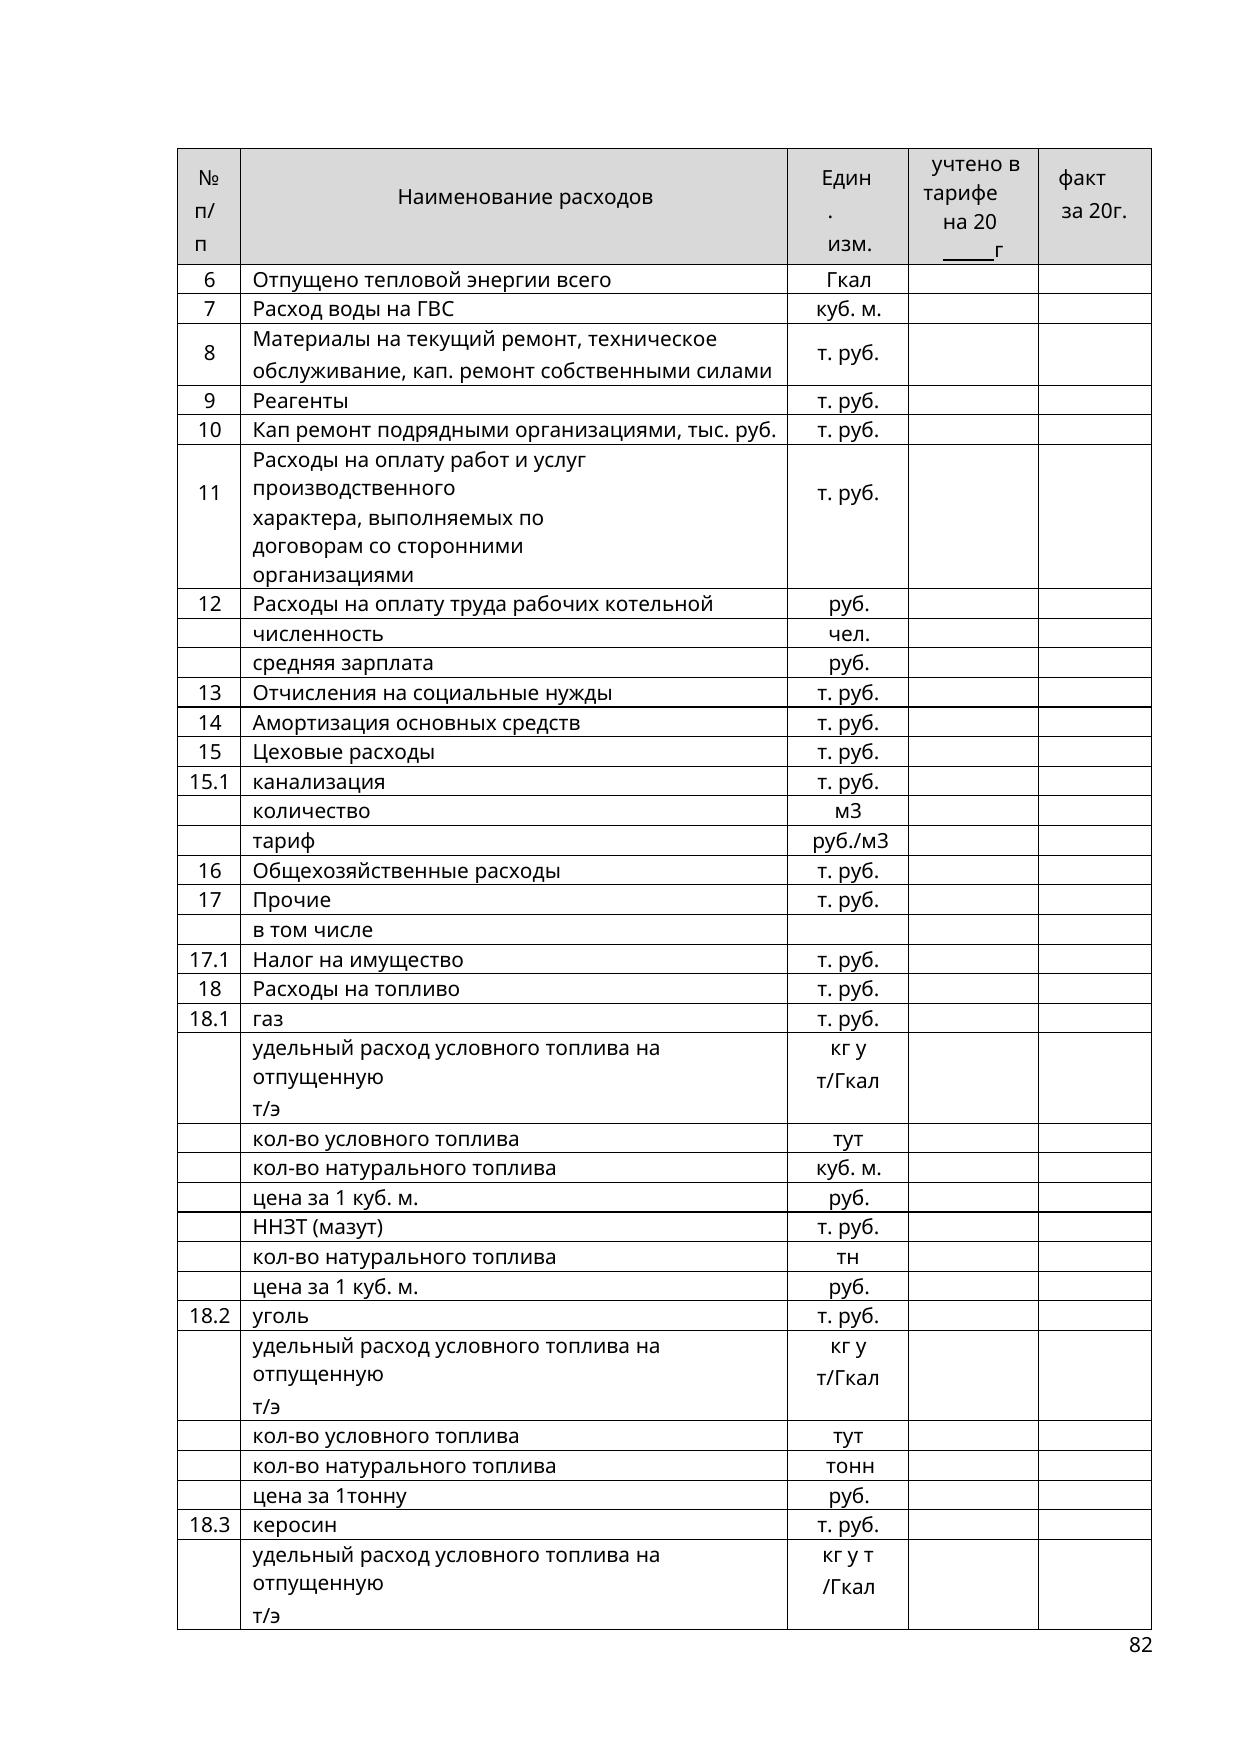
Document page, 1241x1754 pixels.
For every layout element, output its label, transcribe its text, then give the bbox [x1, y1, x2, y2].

table_cell кг у т/Гкал [788, 1033, 908, 1123]
table_cell тариф [241, 826, 787, 854]
table_cell тн [788, 1242, 908, 1271]
table_cell 13 [178, 678, 240, 706]
table_cell [909, 294, 1038, 323]
table_cell Налог на имущество [241, 945, 787, 973]
table_cell [909, 1481, 1038, 1509]
table_cell руб. [788, 1272, 908, 1300]
table_cell 8 [178, 324, 240, 385]
table_cell [1039, 678, 1151, 706]
table_cell [1039, 589, 1151, 618]
table_cell [909, 589, 1038, 618]
table_cell в том числе [241, 915, 787, 943]
table_cell чел. [788, 619, 908, 647]
table_cell 15.1 [178, 767, 240, 795]
table_cell 7 [178, 294, 240, 323]
table_cell т. руб. [788, 1510, 908, 1539]
table_cell [1039, 915, 1151, 943]
table_cell [178, 1242, 240, 1271]
table_cell [909, 445, 1038, 588]
table_cell [909, 415, 1038, 444]
table_cell [178, 1540, 240, 1629]
table_cell [1039, 1213, 1151, 1241]
table_cell [1039, 826, 1151, 854]
table_cell [178, 1481, 240, 1509]
table_cell [909, 1272, 1038, 1300]
table_cell руб. [788, 1481, 908, 1509]
table_cell [909, 1004, 1038, 1032]
table_cell Расход воды на ГВС [241, 294, 787, 323]
table_cell [1039, 445, 1151, 588]
table_cell Гкал [788, 265, 908, 293]
table_cell 15 [178, 737, 240, 766]
table_cell [1039, 415, 1151, 444]
table_cell [178, 1421, 240, 1450]
table_cell 9 [178, 386, 240, 414]
table_cell т. руб. [788, 678, 908, 706]
table_header факт за 20 г. [1039, 149, 1151, 264]
table_cell 16 [178, 856, 240, 884]
table_cell т. руб. [788, 737, 908, 766]
table_cell руб. [788, 648, 908, 677]
table_cell тонн [788, 1451, 908, 1479]
table_cell [1039, 1124, 1151, 1152]
table_cell [909, 324, 1038, 385]
table_cell [178, 796, 240, 825]
table_cell [1039, 1183, 1151, 1211]
table_cell тут [788, 1124, 908, 1152]
table_cell [909, 1242, 1038, 1271]
table_cell [909, 796, 1038, 825]
table_cell [1039, 796, 1151, 825]
table_cell [1039, 767, 1151, 795]
table_cell [1039, 1481, 1151, 1509]
table_cell Отпущено тепловой энергии всего [241, 265, 787, 293]
table_cell [178, 648, 240, 677]
table_cell Прочие [241, 885, 787, 914]
table_cell т. руб. [788, 415, 908, 444]
table_header Наименование расходов [241, 149, 787, 264]
table_cell газ [241, 1004, 787, 1032]
table_cell [909, 1421, 1038, 1450]
table_cell канализация [241, 767, 787, 795]
table_cell т. руб. [788, 974, 908, 1003]
table_cell т. руб. [788, 386, 908, 414]
table_cell тут [788, 1421, 908, 1450]
table_cell [909, 648, 1038, 677]
table_cell [1039, 1421, 1151, 1450]
table_cell 12 [178, 589, 240, 618]
table_cell [1039, 1301, 1151, 1330]
table_cell кг у т/Гкал [788, 1331, 908, 1420]
table_cell т. руб. [788, 445, 908, 588]
table_cell [1039, 324, 1151, 385]
table_cell удельный расход условного топлива на отпущенную т/э [241, 1540, 787, 1629]
table_cell удельный расход условного топлива на отпущенную т/э [241, 1331, 787, 1420]
table_cell [1039, 1242, 1151, 1271]
table_cell [909, 1451, 1038, 1479]
table_cell [178, 1033, 240, 1123]
table_cell [909, 1510, 1038, 1539]
table_cell 18.2 [178, 1301, 240, 1330]
table_cell ННЗТ (мазут) [241, 1213, 787, 1241]
table_cell [1039, 974, 1151, 1003]
table_cell [909, 1540, 1038, 1629]
table_cell 18.1 [178, 1004, 240, 1032]
table_cell [1039, 648, 1151, 677]
table_cell [1039, 885, 1151, 914]
table_cell [1039, 708, 1151, 736]
table_cell кол-во натурального топлива [241, 1153, 787, 1182]
table_cell [909, 945, 1038, 973]
table_cell руб. [788, 589, 908, 618]
table_cell [909, 386, 1038, 414]
table_cell Материалы на текущий ремонт, техническое обслуживание, кап. ремонт собственными силами [241, 324, 787, 385]
table_cell количество [241, 796, 787, 825]
table_cell кол-во условного топлива [241, 1124, 787, 1152]
table_cell [909, 1153, 1038, 1182]
table_cell [178, 1451, 240, 1479]
table_cell т. руб. [788, 324, 908, 385]
table_cell т. руб. [788, 1004, 908, 1032]
table_cell [909, 826, 1038, 854]
table_cell кол-во натурального топлива [241, 1451, 787, 1479]
table_cell [1039, 1331, 1151, 1420]
table_cell Расходы на оплату работ и услуг производственного характера, выполняемых по договорам со сторонними организациями [241, 445, 787, 588]
table_cell т. руб. [788, 708, 908, 736]
table_cell [1039, 856, 1151, 884]
table_cell Расходы на топливо [241, 974, 787, 1003]
table_cell численность [241, 619, 787, 647]
table_cell куб. м. [788, 294, 908, 323]
table_cell [909, 915, 1038, 943]
table_cell [1039, 1004, 1151, 1032]
table_cell [178, 1153, 240, 1182]
table_cell [178, 915, 240, 943]
table_cell т. руб. [788, 856, 908, 884]
table_cell [909, 619, 1038, 647]
table_cell [178, 826, 240, 854]
table_cell [909, 767, 1038, 795]
table_header № п/п [178, 149, 240, 264]
table_cell [1039, 1153, 1151, 1182]
table_cell [178, 1331, 240, 1420]
table_cell руб./м3 [788, 826, 908, 854]
table_cell 11 [178, 445, 240, 588]
table_cell 17 [178, 885, 240, 914]
table_cell [178, 619, 240, 647]
table_cell т. руб. [788, 767, 908, 795]
table_cell Расходы на оплату труда рабочих котельной [241, 589, 787, 618]
table_cell 18.3 [178, 1510, 240, 1539]
table_cell удельный расход условного топлива на отпущенную т/э [241, 1033, 787, 1123]
table_header Един. изм. [788, 149, 908, 264]
table_cell [909, 265, 1038, 293]
table_cell [1039, 1540, 1151, 1629]
table_cell т. руб. [788, 1213, 908, 1241]
table_cell [1039, 294, 1151, 323]
table_cell 6 [178, 265, 240, 293]
table_cell уголь [241, 1301, 787, 1330]
table_cell [178, 1272, 240, 1300]
table_cell [1039, 737, 1151, 766]
table_cell цена за 1тонну [241, 1481, 787, 1509]
table_cell кол-во натурального топлива [241, 1242, 787, 1271]
table_cell [909, 1213, 1038, 1241]
table_cell Кап ремонт подрядными организациями, тыс. руб. [241, 415, 787, 444]
table_cell [1039, 1033, 1151, 1123]
table_cell [1039, 1510, 1151, 1539]
table_cell [909, 1331, 1038, 1420]
table_cell керосин [241, 1510, 787, 1539]
table_cell [909, 974, 1038, 1003]
table_cell [178, 1183, 240, 1211]
table_cell м3 [788, 796, 908, 825]
table_header учтено в тарифе на 20 г [909, 149, 1038, 264]
table_cell Общехозяйственные расходы [241, 856, 787, 884]
table_cell руб. [788, 1183, 908, 1211]
table_cell [1039, 619, 1151, 647]
table_cell Амортизация основных средств [241, 708, 787, 736]
table_cell [909, 737, 1038, 766]
table_cell [178, 1124, 240, 1152]
table_cell [909, 708, 1038, 736]
table_cell т. руб. [788, 945, 908, 973]
table_cell [909, 856, 1038, 884]
table_cell [178, 1213, 240, 1241]
table_cell средняя зарплата [241, 648, 787, 677]
table_cell [1039, 1272, 1151, 1300]
table_cell т. руб. [788, 1301, 908, 1330]
table_cell [909, 1301, 1038, 1330]
table_cell [788, 915, 908, 943]
table_cell куб. м. [788, 1153, 908, 1182]
table_cell цена за 1 куб. м. [241, 1183, 787, 1211]
table_cell [1039, 386, 1151, 414]
table_cell [1039, 265, 1151, 293]
table_cell [909, 1183, 1038, 1211]
table_cell [1039, 1451, 1151, 1479]
table_cell цена за 1 куб. м. [241, 1272, 787, 1300]
table_cell Отчисления на социальные нужды [241, 678, 787, 706]
table_cell 14 [178, 708, 240, 736]
table_cell Реагенты [241, 386, 787, 414]
table_cell [909, 885, 1038, 914]
table_cell 10 [178, 415, 240, 444]
table_cell кол-во условного топлива [241, 1421, 787, 1450]
table_cell кг у т /Гкал [788, 1540, 908, 1629]
table_cell [909, 1124, 1038, 1152]
table_cell т. руб. [788, 885, 908, 914]
table_cell 17.1 [178, 945, 240, 973]
table_cell Цеховые расходы [241, 737, 787, 766]
table_cell [1039, 945, 1151, 973]
table_cell [909, 1033, 1038, 1123]
table_cell 18 [178, 974, 240, 1003]
table_cell [909, 678, 1038, 706]
